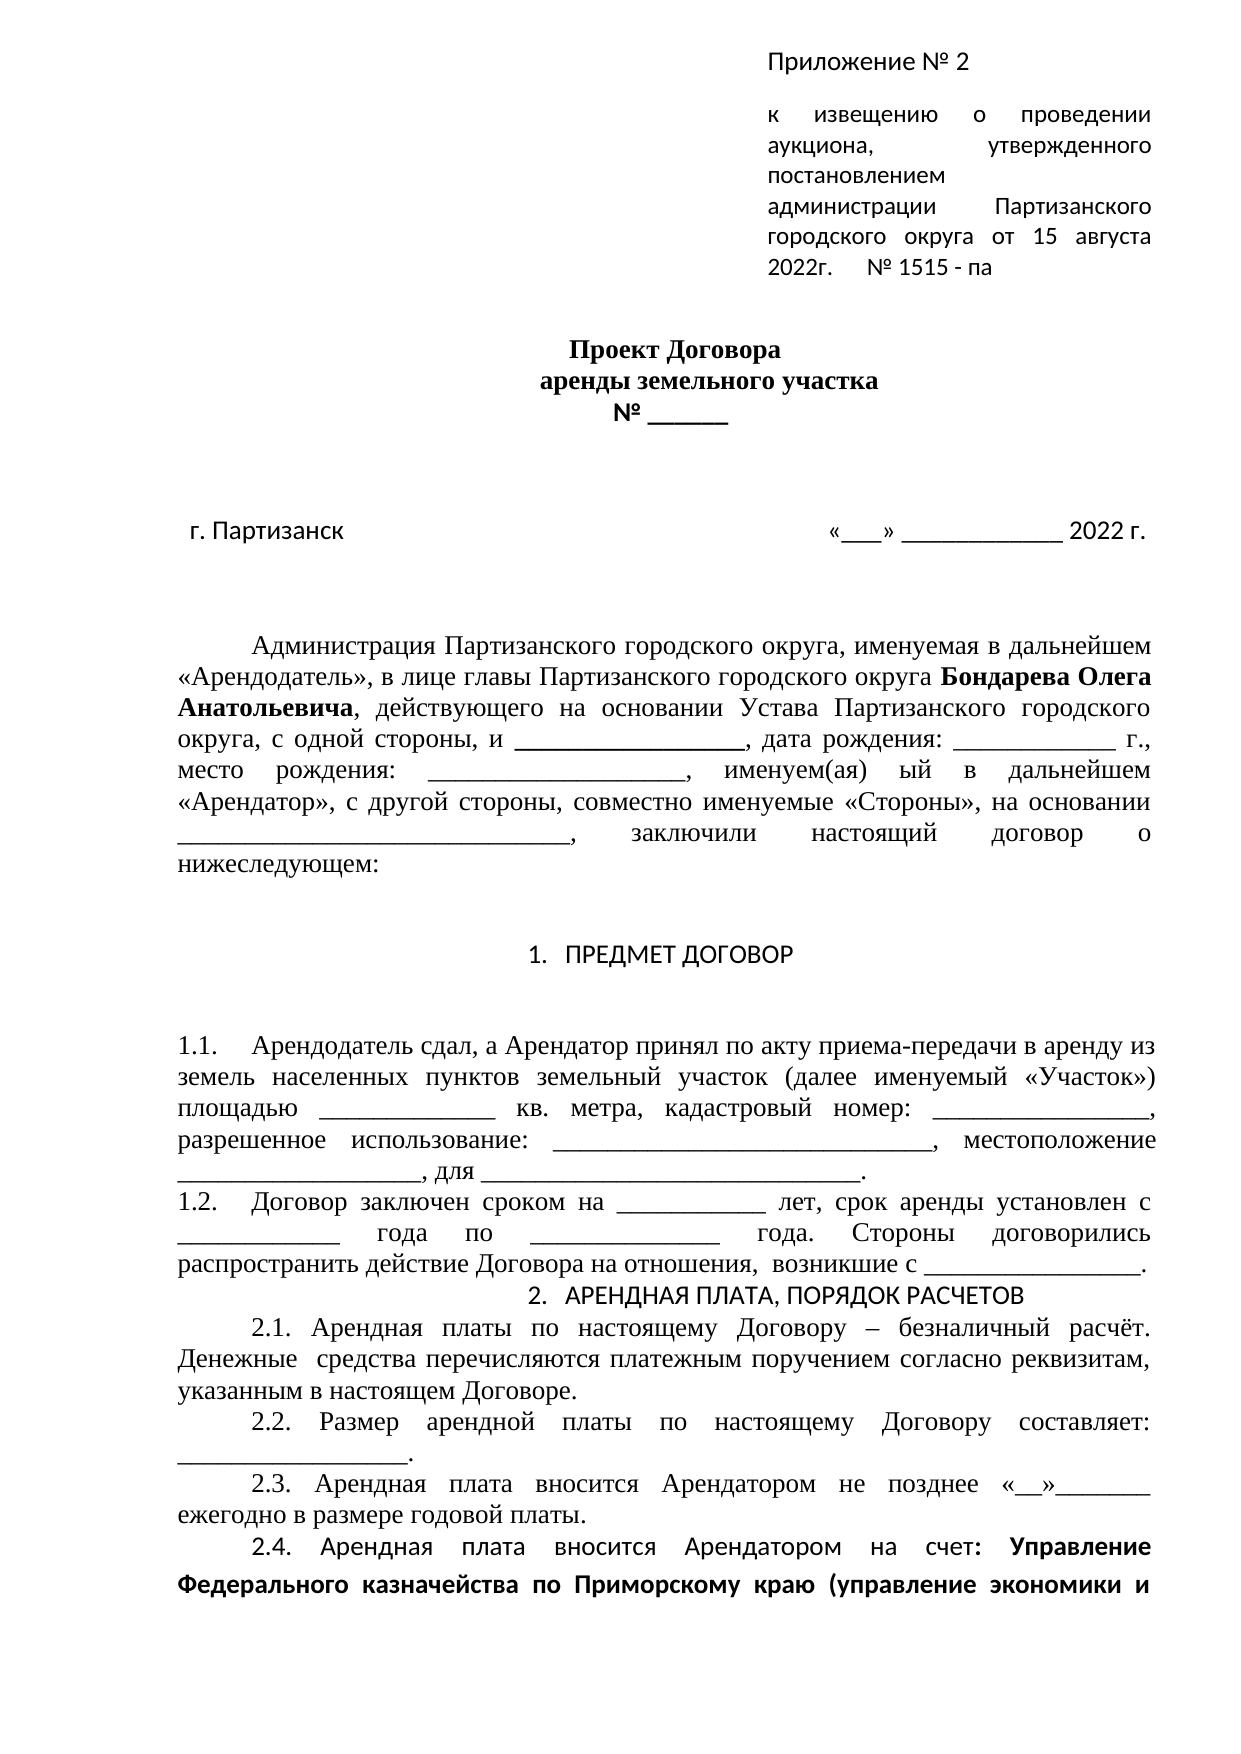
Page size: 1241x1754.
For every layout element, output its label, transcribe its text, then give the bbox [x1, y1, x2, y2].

list АРЕНДНАЯ ПЛАТА, ПОРЯДОК РАСЧЕТОВ [527, 1278, 1152, 1311]
subtitle Администрация Партизанского городского округа, именуемая в дальнейшем «Арендодатель», в лице главы Партизанского городского округа Бондарева Олега Анатольевича, действующего на основании Устава Партизанского городского округа, с одной стороны, и _________________, дата рождения: ____________ г., место рождения: ___________________, именуем(ая) ый в дальнейшем «Арендатор», с другой стороны, совместно именуемые «Стороны», на основании _____________________________, заключили настоящий договор о нижеследующем: [177, 629, 1152, 878]
text Приложение № 2 [693, 44, 1152, 77]
text к извещению о проведении аукциона, утвержденного постановлением администрации Партизанского городского округа от 15 августа 2022г. № 1515 - па [767, 98, 1152, 281]
list Договор заключен сроком на ___________ лет, срок аренды установлен с ____________ года по ______________ года. Стороны договорились распространить действие Договора на отношения, возникшие с ________________. [177, 1185, 1152, 1278]
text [177, 1529, 1152, 1600]
text № ______ [539, 396, 1152, 429]
list ПРЕДМЕТ ДОГОВОР [527, 937, 1152, 971]
text 2.1. Арендная платы по настоящему Договору – безналичный расчёт. Денежные средства перечисляются платежным поручением согласно реквизитам, указанным в настоящем Договоре. [177, 1311, 1152, 1405]
subtitle Проект Договора [177, 333, 1211, 364]
text 2.2. Размер арендной платы по настоящему Договору составляет: _________________. [177, 1405, 1152, 1467]
text 2.3. Арендная плата вносится Арендатором не позднее «__»_______ ежегодно в размере годовой платы. [177, 1467, 1152, 1529]
text г. Партизанск «___» ____________ 2022 г. [177, 513, 1152, 546]
subtitle аренды земельного участка [539, 364, 1211, 396]
list Арендодатель сдал, а Арендатор принял по акту приема-передачи в аренду из земель населенных пунктов земельный участок (далее именуемый «Участок») площадью _____________ кв. метра, кадастровый номер: ________________, разрешенное использование: ____________________________, местоположение __________________, для ____________________________. [177, 1029, 1157, 1185]
